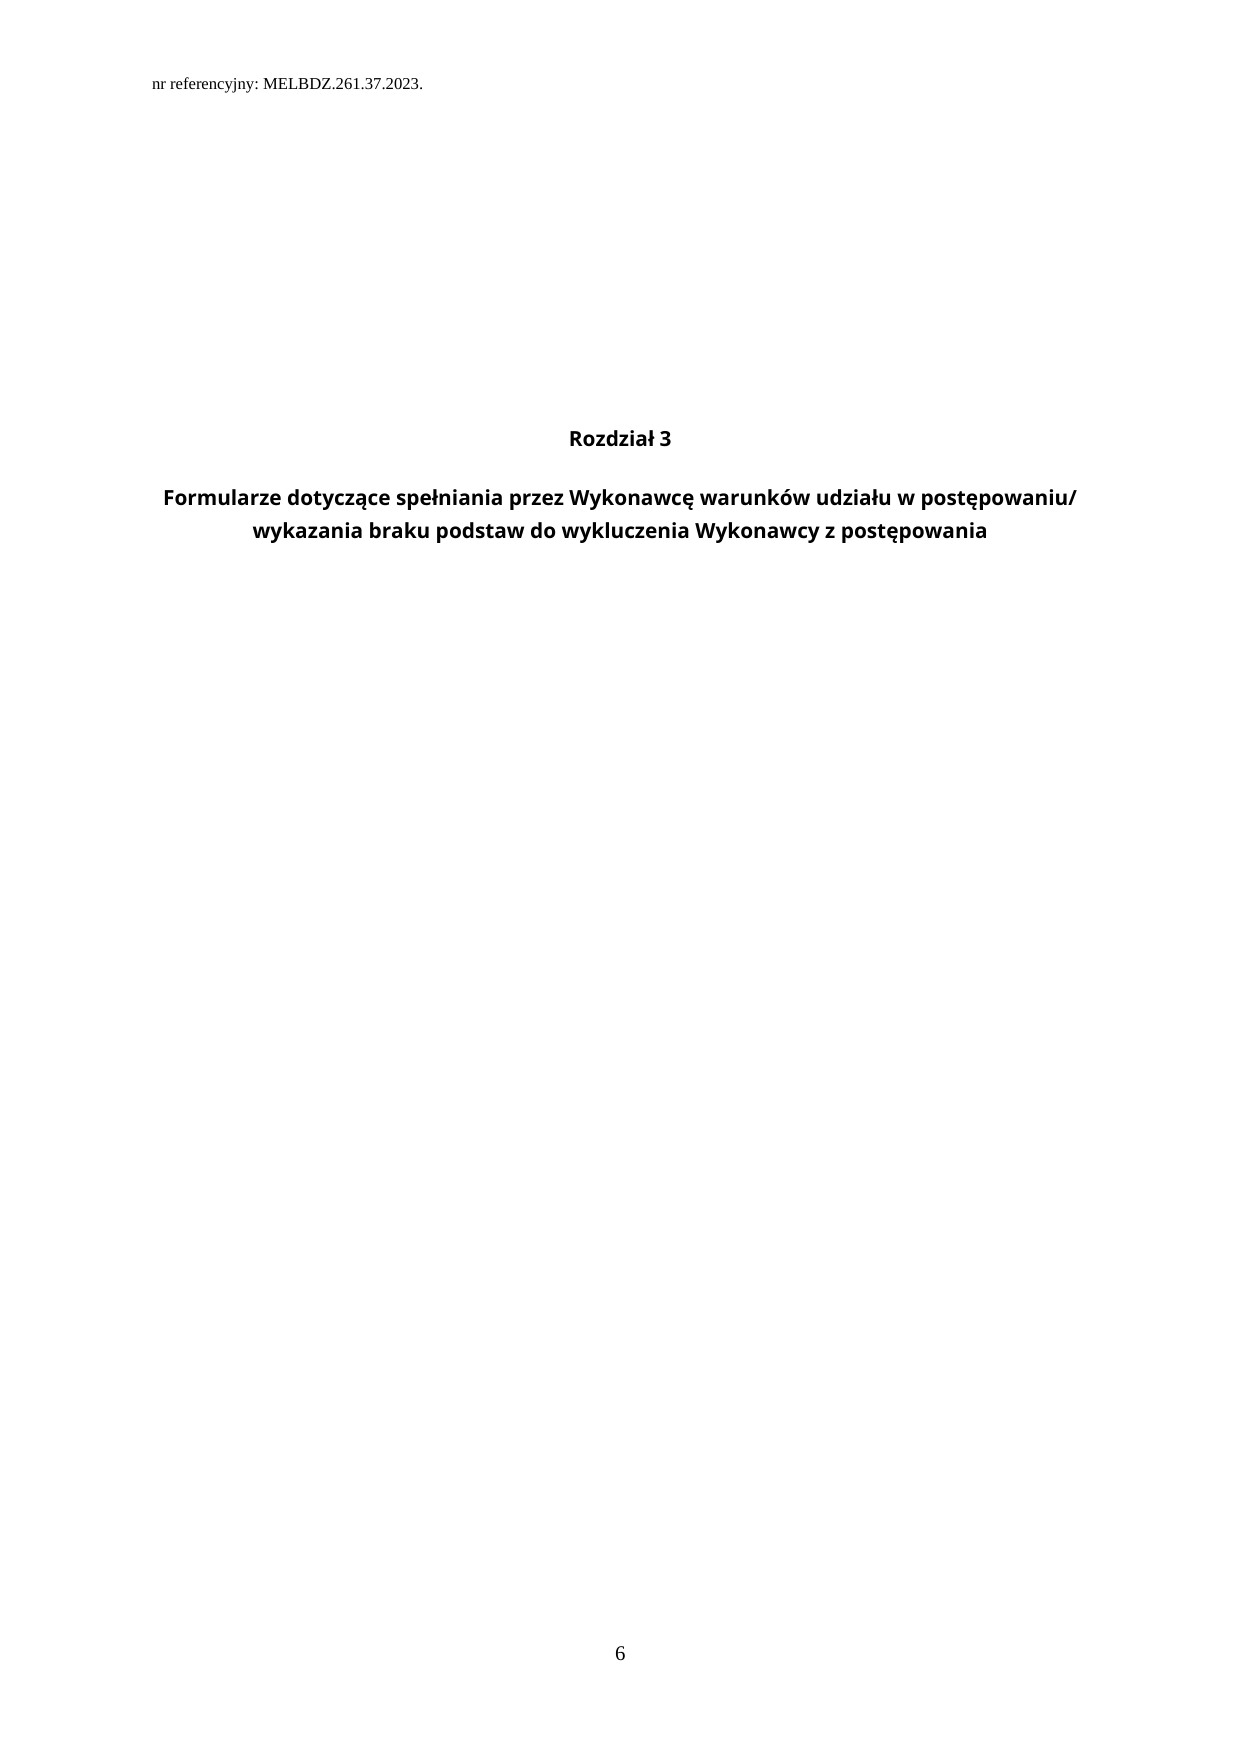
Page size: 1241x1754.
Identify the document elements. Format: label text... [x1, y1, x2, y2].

text Formularze dotyczące spełniania przez Wykonawcę warunków udziału w postępowaniu/ wykazania braku podstaw do wykluczenia Wykonawcy z postępowania [148, 483, 1092, 544]
text Rozdział 3 [148, 424, 1092, 453]
